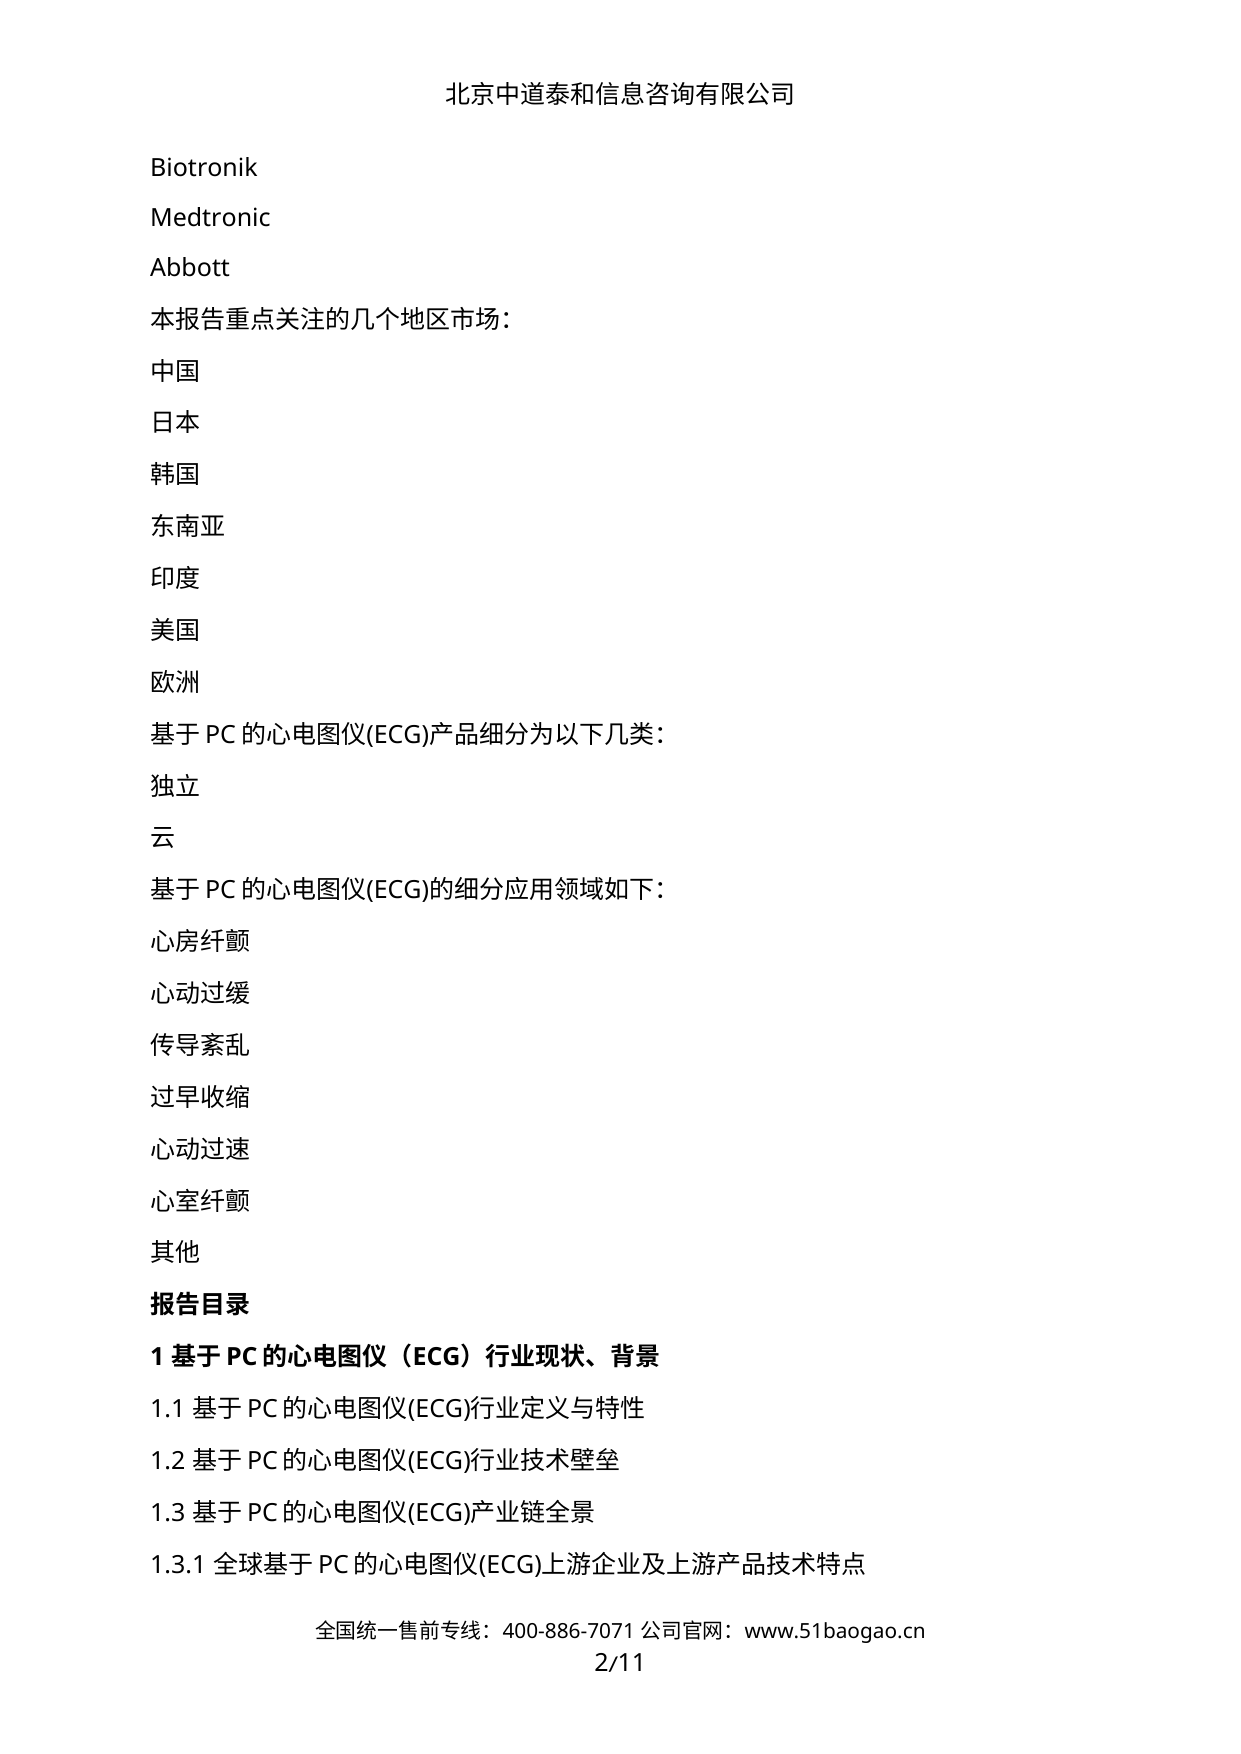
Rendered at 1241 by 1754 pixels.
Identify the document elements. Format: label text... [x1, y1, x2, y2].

text 过早收缩 [150, 1077, 1090, 1113]
text 1 基于PC的心电图仪（ECG）行业现状、背景 [150, 1337, 1090, 1373]
text 传导紊乱 [150, 1025, 1090, 1062]
text 心房纤颤 [150, 922, 1090, 958]
text Medtronic [150, 200, 1090, 234]
text 独立 [150, 766, 1090, 802]
text 1.1 基于PC的心电图仪(ECG)行业定义与特性 [150, 1388, 1090, 1425]
text 报告目录 [150, 1285, 1090, 1321]
text 1.2 基于PC的心电图仪(ECG)行业技术壁垒 [150, 1440, 1090, 1477]
text 云 [150, 818, 1090, 854]
text 中国 [150, 351, 1090, 387]
text 韩国 [150, 455, 1090, 491]
text 心动过速 [150, 1129, 1090, 1165]
text 1.3.1 全球基于PC的心电图仪(ECG)上游企业及上游产品技术特点 [150, 1544, 1090, 1580]
text 基于PC的心电图仪(ECG)的细分应用领域如下： [150, 870, 1090, 906]
text 本报告重点关注的几个地区市场： [150, 299, 1090, 335]
text 心室纤颤 [150, 1181, 1090, 1217]
text 基于PC的心电图仪(ECG)产品细分为以下几类： [150, 714, 1090, 750]
text Abbott [150, 249, 1090, 283]
text Biotronik [150, 150, 1090, 184]
text 欧洲 [150, 662, 1090, 698]
text 东南亚 [150, 507, 1090, 543]
text 1.3 基于PC的心电图仪(ECG)产业链全景 [150, 1492, 1090, 1528]
text 其他 [150, 1233, 1090, 1269]
text 心动过缓 [150, 973, 1090, 1010]
text 美国 [150, 610, 1090, 647]
text 日本 [150, 403, 1090, 439]
text 印度 [150, 558, 1090, 595]
